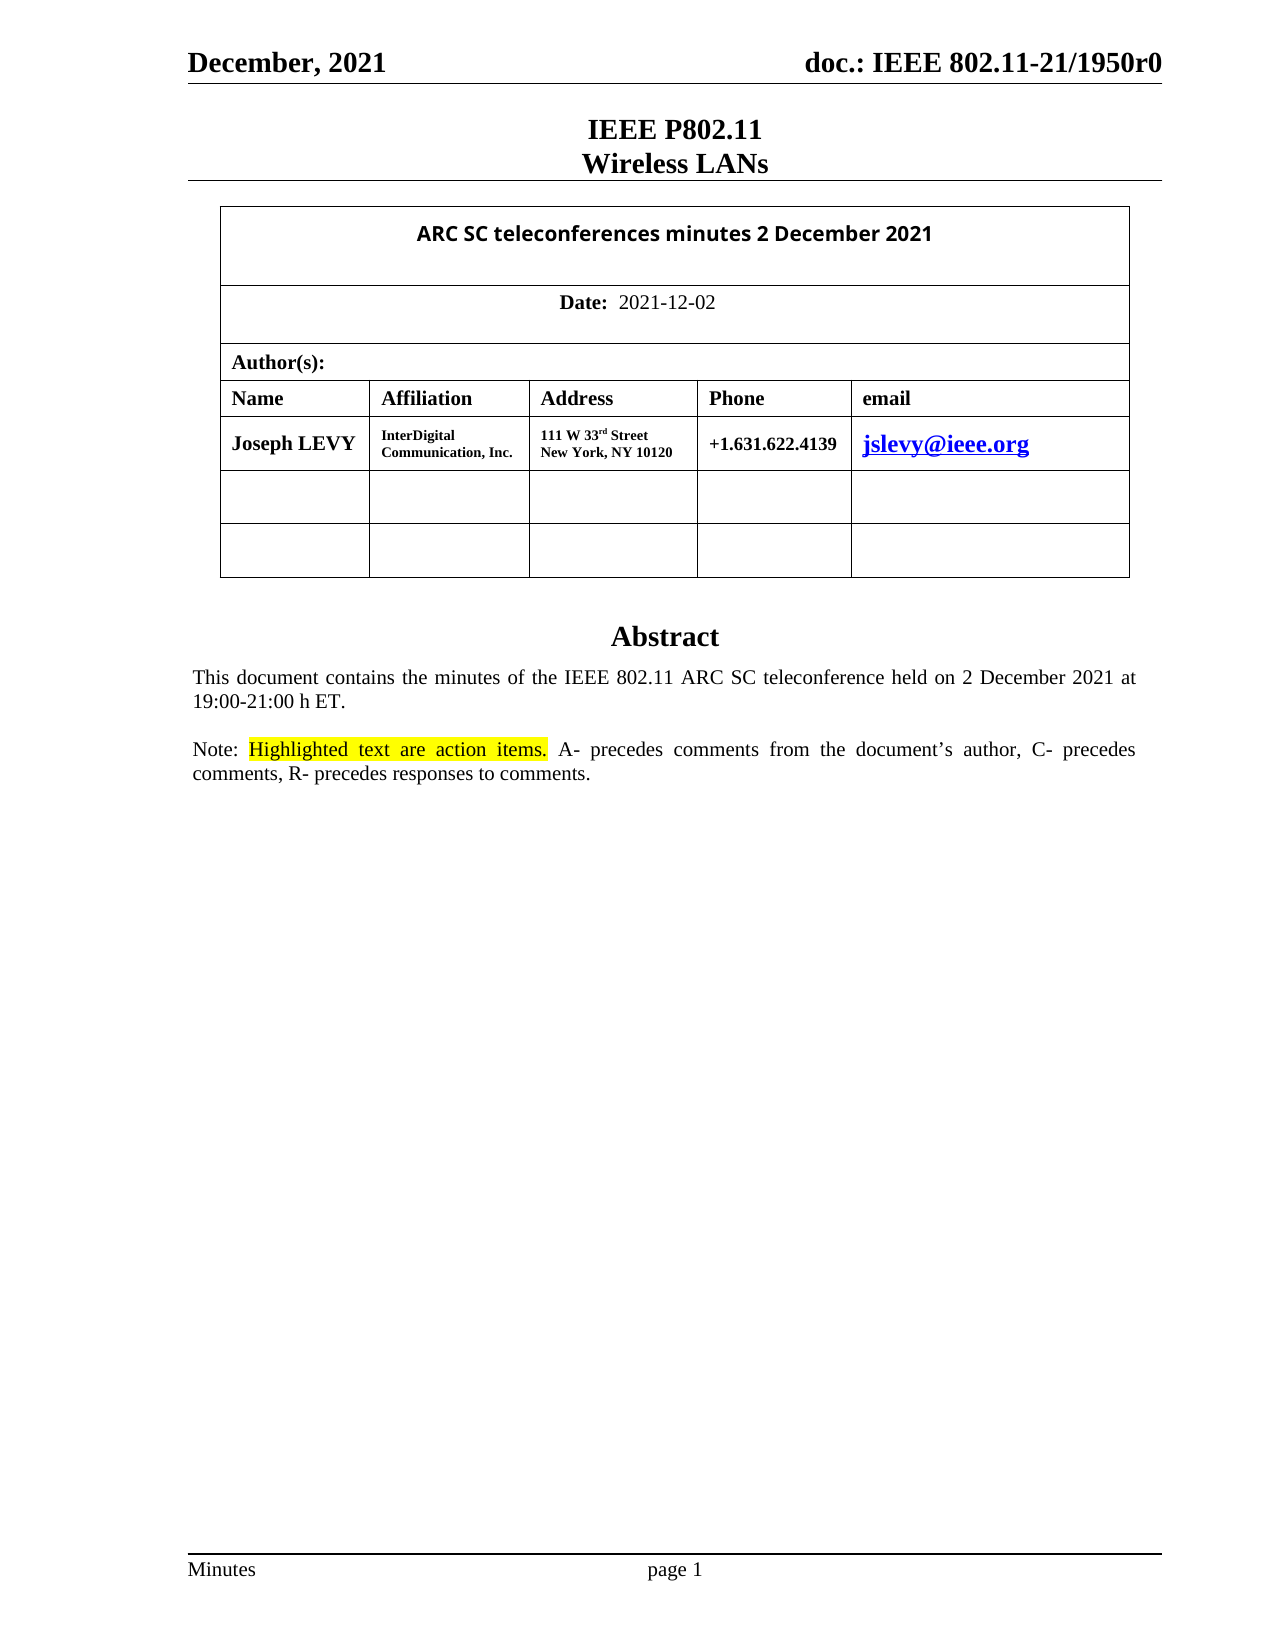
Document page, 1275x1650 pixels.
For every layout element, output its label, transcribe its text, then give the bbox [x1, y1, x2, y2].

table_cell [370, 471, 529, 523]
table_cell [530, 471, 697, 523]
text IEEE P802.11 Wireless LANs [187, 112, 1162, 181]
table_cell Author(s): [221, 344, 1129, 379]
table_cell [221, 524, 369, 577]
table_cell +1.631.622.4139 [698, 417, 851, 469]
table_cell [698, 471, 851, 523]
table_cell InterDigital Communication, Inc. [370, 417, 529, 469]
table_cell [852, 471, 1129, 523]
table_cell Name [221, 381, 369, 416]
table_cell [698, 524, 851, 577]
table_cell Joseph LEVY [221, 417, 369, 469]
table_cell Date: 2021-12-02 [221, 286, 1129, 343]
table_cell Affiliation [370, 381, 529, 416]
table_header ARC SC teleconferences minutes 2 December 2021 [221, 207, 1129, 285]
table_cell [530, 524, 697, 577]
table_cell email [852, 381, 1129, 416]
table_cell [370, 524, 529, 577]
table_cell jslevy@ieee.org [852, 417, 1129, 469]
table_cell Phone [698, 381, 851, 416]
table_cell 111 W 33rd Street New York, NY 10120 [530, 417, 697, 469]
table_cell Address [530, 381, 697, 416]
table_cell [852, 524, 1129, 577]
table_cell [221, 471, 369, 523]
